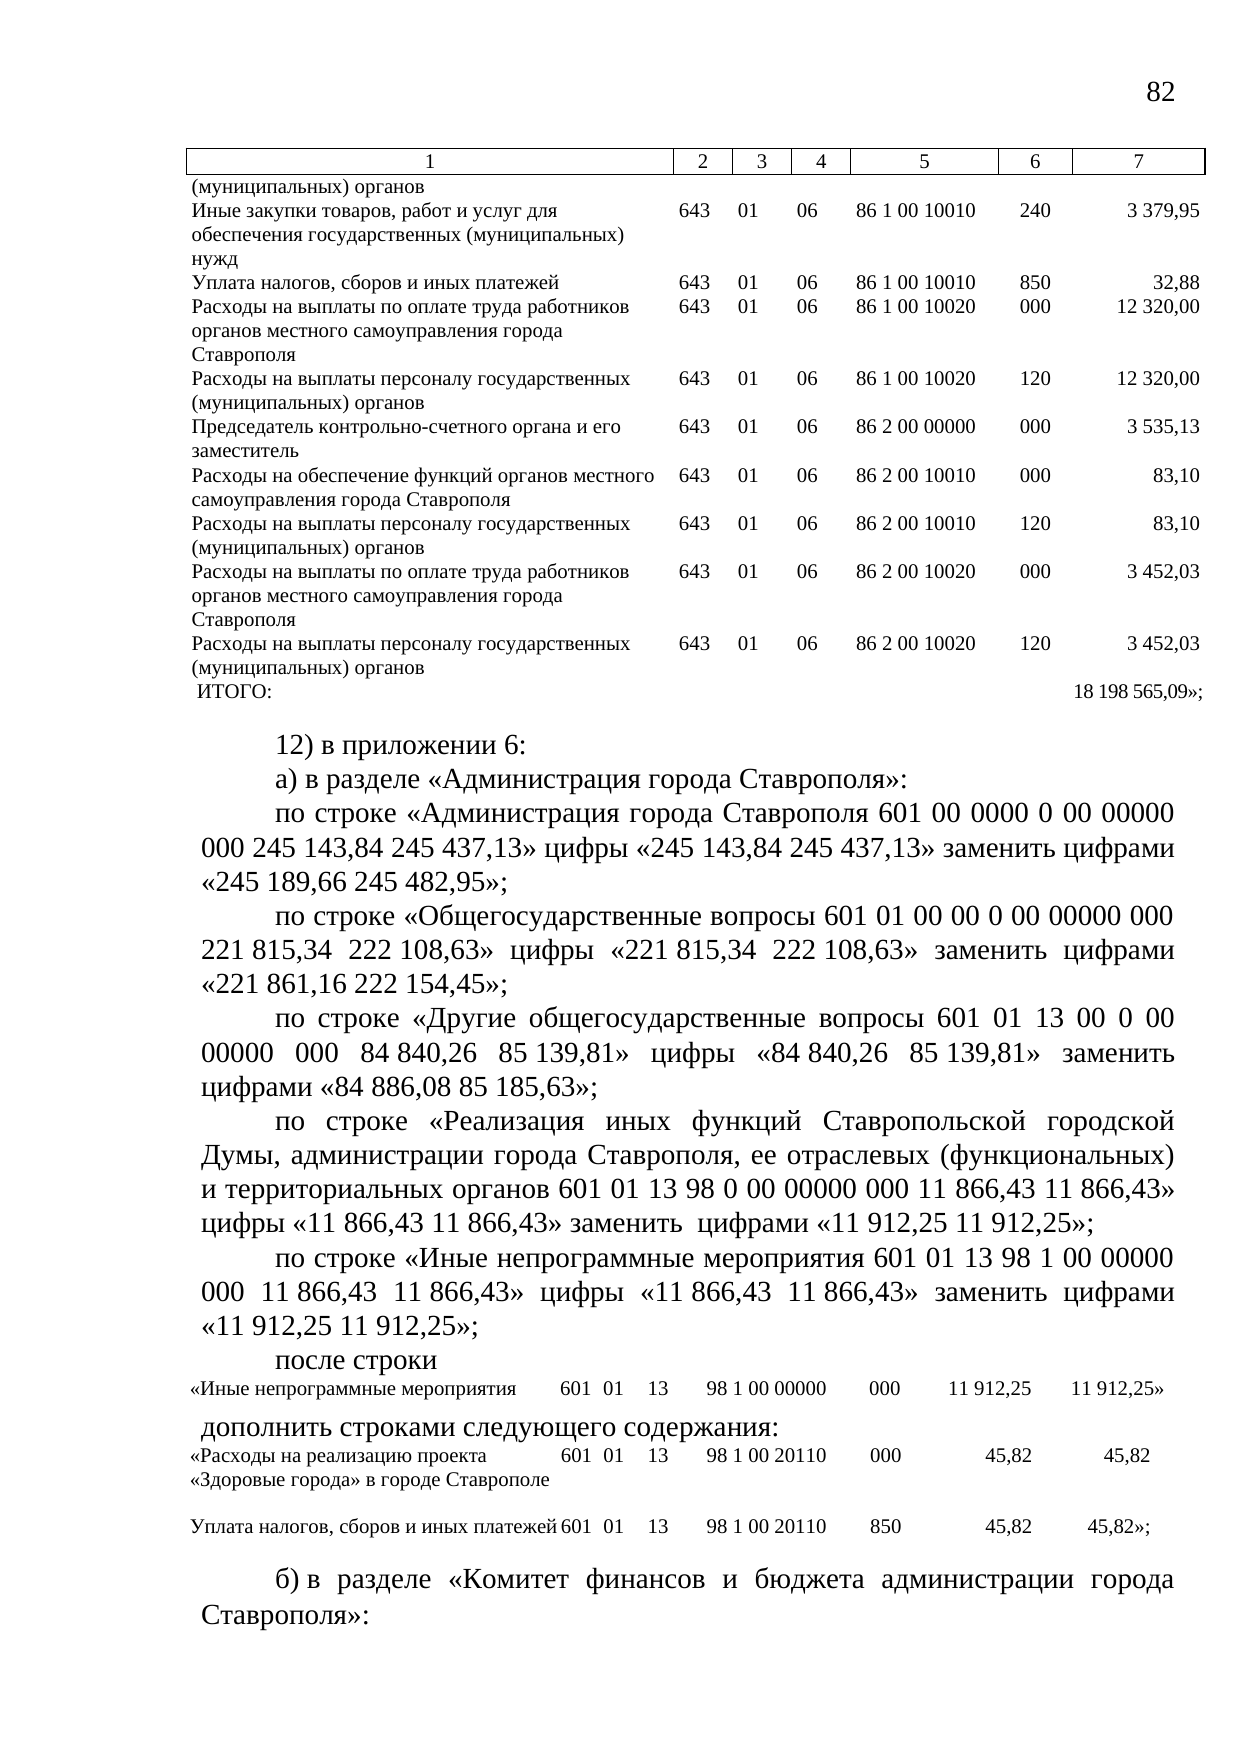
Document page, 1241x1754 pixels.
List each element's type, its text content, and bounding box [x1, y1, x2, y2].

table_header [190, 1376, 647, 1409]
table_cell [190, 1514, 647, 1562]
text по строке «Администрация города Ставрополя 601 00 0000 0 00 00000 000 245 143,84 245 437,13» цифры «245 143,84 245 437,13» заменить цифрами «245 189,66 245 482,95»; [201, 796, 1175, 897]
table_header 6 [999, 149, 1072, 174]
table_header 5 [851, 149, 998, 174]
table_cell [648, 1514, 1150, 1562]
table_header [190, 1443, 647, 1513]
text а) в разделе «Администрация города Ставрополя»: [201, 761, 1175, 795]
text по строке «Общегосударственные вопросы 601 01 00 00 0 00 00000 000 221 815,34 222 108,63» цифры «221 815,34 222 108,63» заменить цифрами «221 861,16 222 154,45»; [201, 898, 1175, 1000]
text б) в разделе «Комитет финансов и бюджета администрации города Ставрополя»: [201, 1562, 1175, 1630]
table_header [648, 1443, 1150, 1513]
text дополнить строками следующего содержания: [201, 1409, 1175, 1443]
text по строке «Иные непрограммные мероприятия 601 01 13 98 1 00 00000 000 11 866,43 11 866,43» цифры «11 866,43 11 866,43» заменить цифрами «11 912,25 11 912,25»; [201, 1240, 1175, 1342]
table_header 4 [792, 149, 850, 174]
table_header 3 [733, 149, 791, 174]
text по строке «Реализация иных функций Ставропольской городской Думы, администрации города Ставрополя, ее отраслевых (функциональных) и территориальных органов 601 01 13 98 0 00 00000 000 11 866,43 11 866,43» цифры «11 866,43 11 866,43» заменить цифрами «11 912,25 11 912,25»; [201, 1103, 1175, 1239]
table_header 1 [187, 149, 673, 174]
text после строки [201, 1342, 1175, 1376]
text 12) в приложении 6: [201, 727, 1175, 761]
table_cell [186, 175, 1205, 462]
text по строке «Другие общегосударственные вопросы 601 01 13 00 0 00 00000 000 84 840,26 85 139,81» цифры «84 840,26 85 139,81» заменить цифрами «84 886,08 85 185,63»; [201, 1001, 1175, 1102]
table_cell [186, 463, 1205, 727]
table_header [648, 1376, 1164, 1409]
table_header 2 [674, 149, 732, 174]
table_header 7 [1073, 149, 1204, 174]
